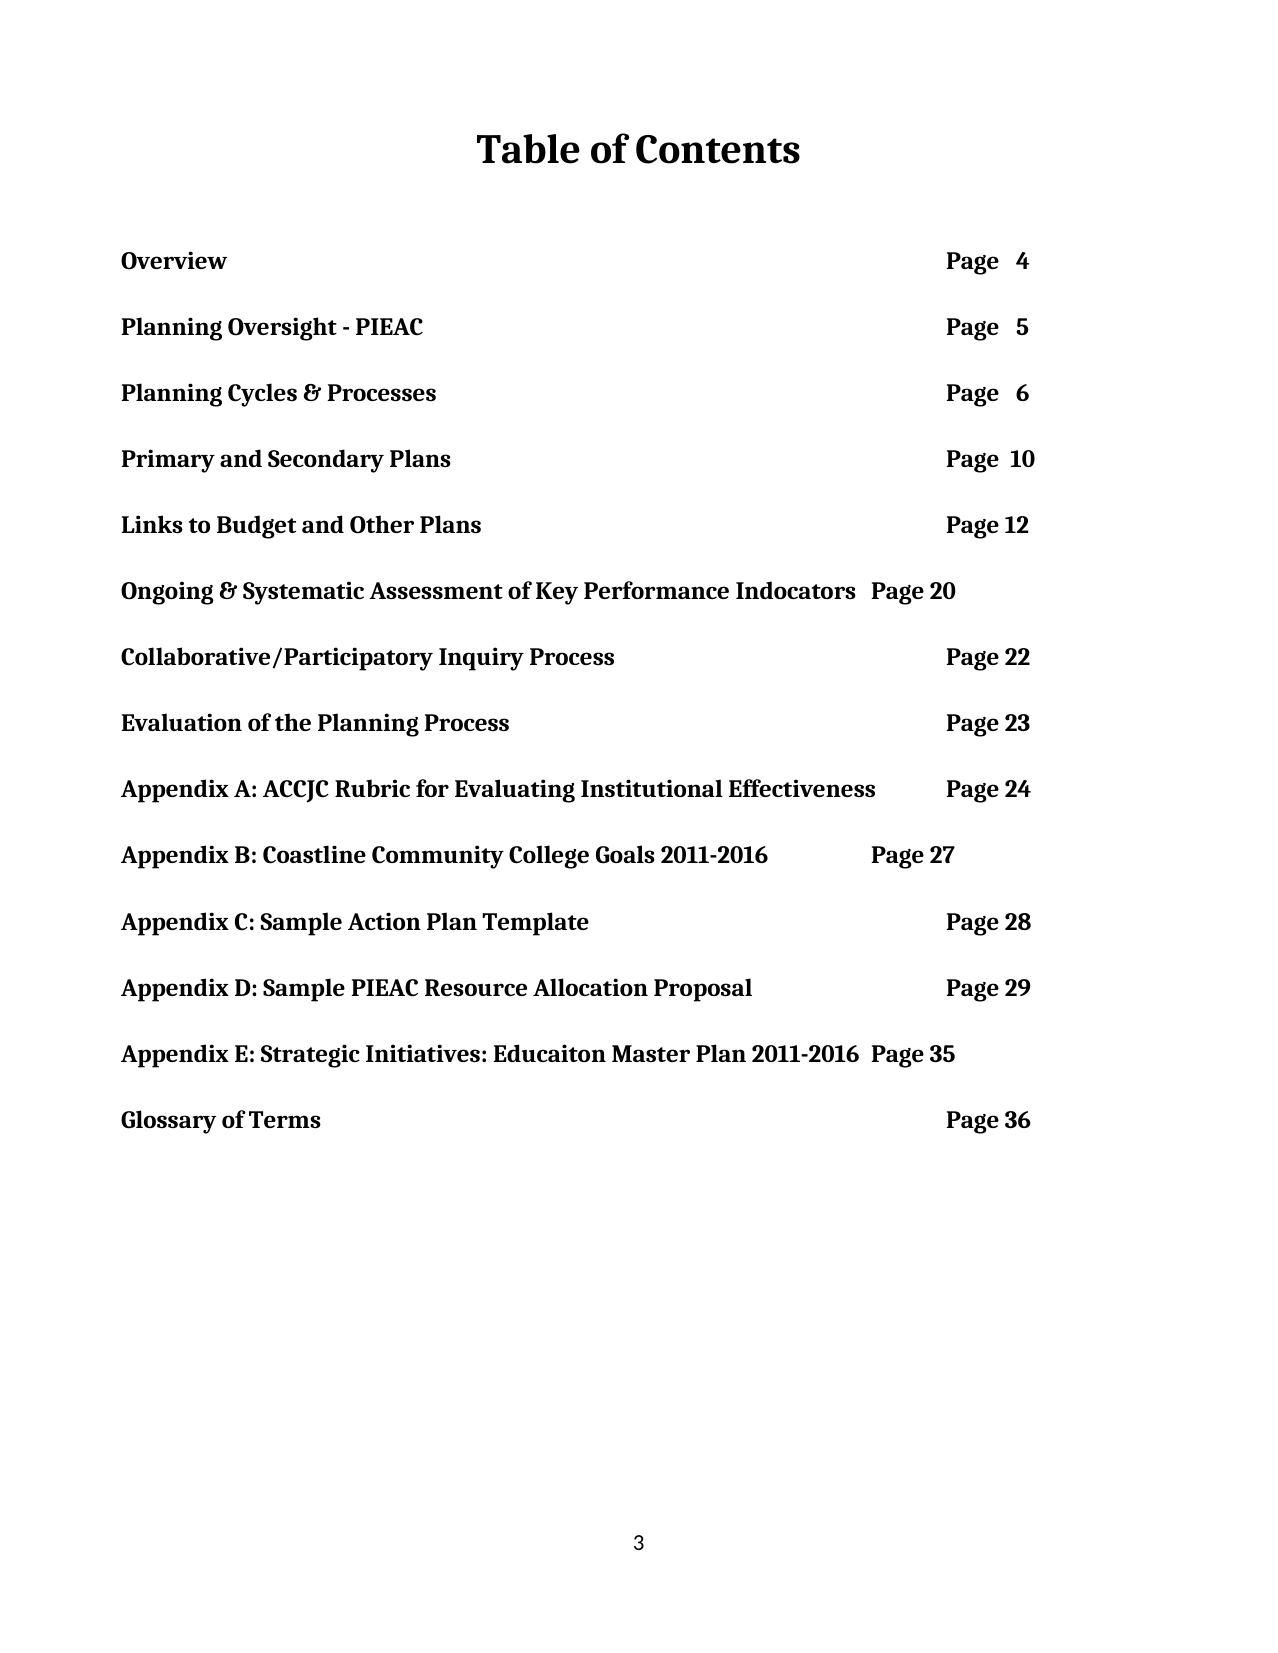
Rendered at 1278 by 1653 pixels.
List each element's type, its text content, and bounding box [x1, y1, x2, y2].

text Links to Budget and Other Plans Page 12 [121, 511, 1156, 540]
text Appendix B: Coastline Community College Goals 2011-2016 Page 27 [121, 841, 1156, 870]
text Table of Contents [121, 126, 1156, 174]
text Appendix E: Strategic Initiatives: Educaiton Master Plan 2011-2016 Page 35 [121, 1039, 1156, 1068]
text Appendix D: Sample PIEAC Resource Allocation Proposal Page 29 [121, 973, 1156, 1002]
text Ongoing & Systematic Assessment of Key Performance Indocators Page 20 [121, 577, 1156, 606]
text Glossary of Terms Page 36 [121, 1106, 1156, 1134]
text Planning Oversight - PIEAC Page 5 [121, 313, 1156, 342]
text Planning Cycles & Processes Page 6 [121, 379, 1156, 408]
text Appendix A: ACCJC Rubric for Evaluating Institutional Effectiveness Page 24 [121, 775, 1156, 804]
text Primary and Secondary Plans Page 10 [121, 445, 1156, 474]
text Appendix C: Sample Action Plan Template Page 28 [121, 907, 1156, 936]
text Evaluation of the Planning Process Page 23 [121, 709, 1156, 738]
text Collaborative/Participatory Inquiry Process Page 22 [121, 643, 1156, 672]
text Overview Page 4 [121, 247, 1156, 276]
